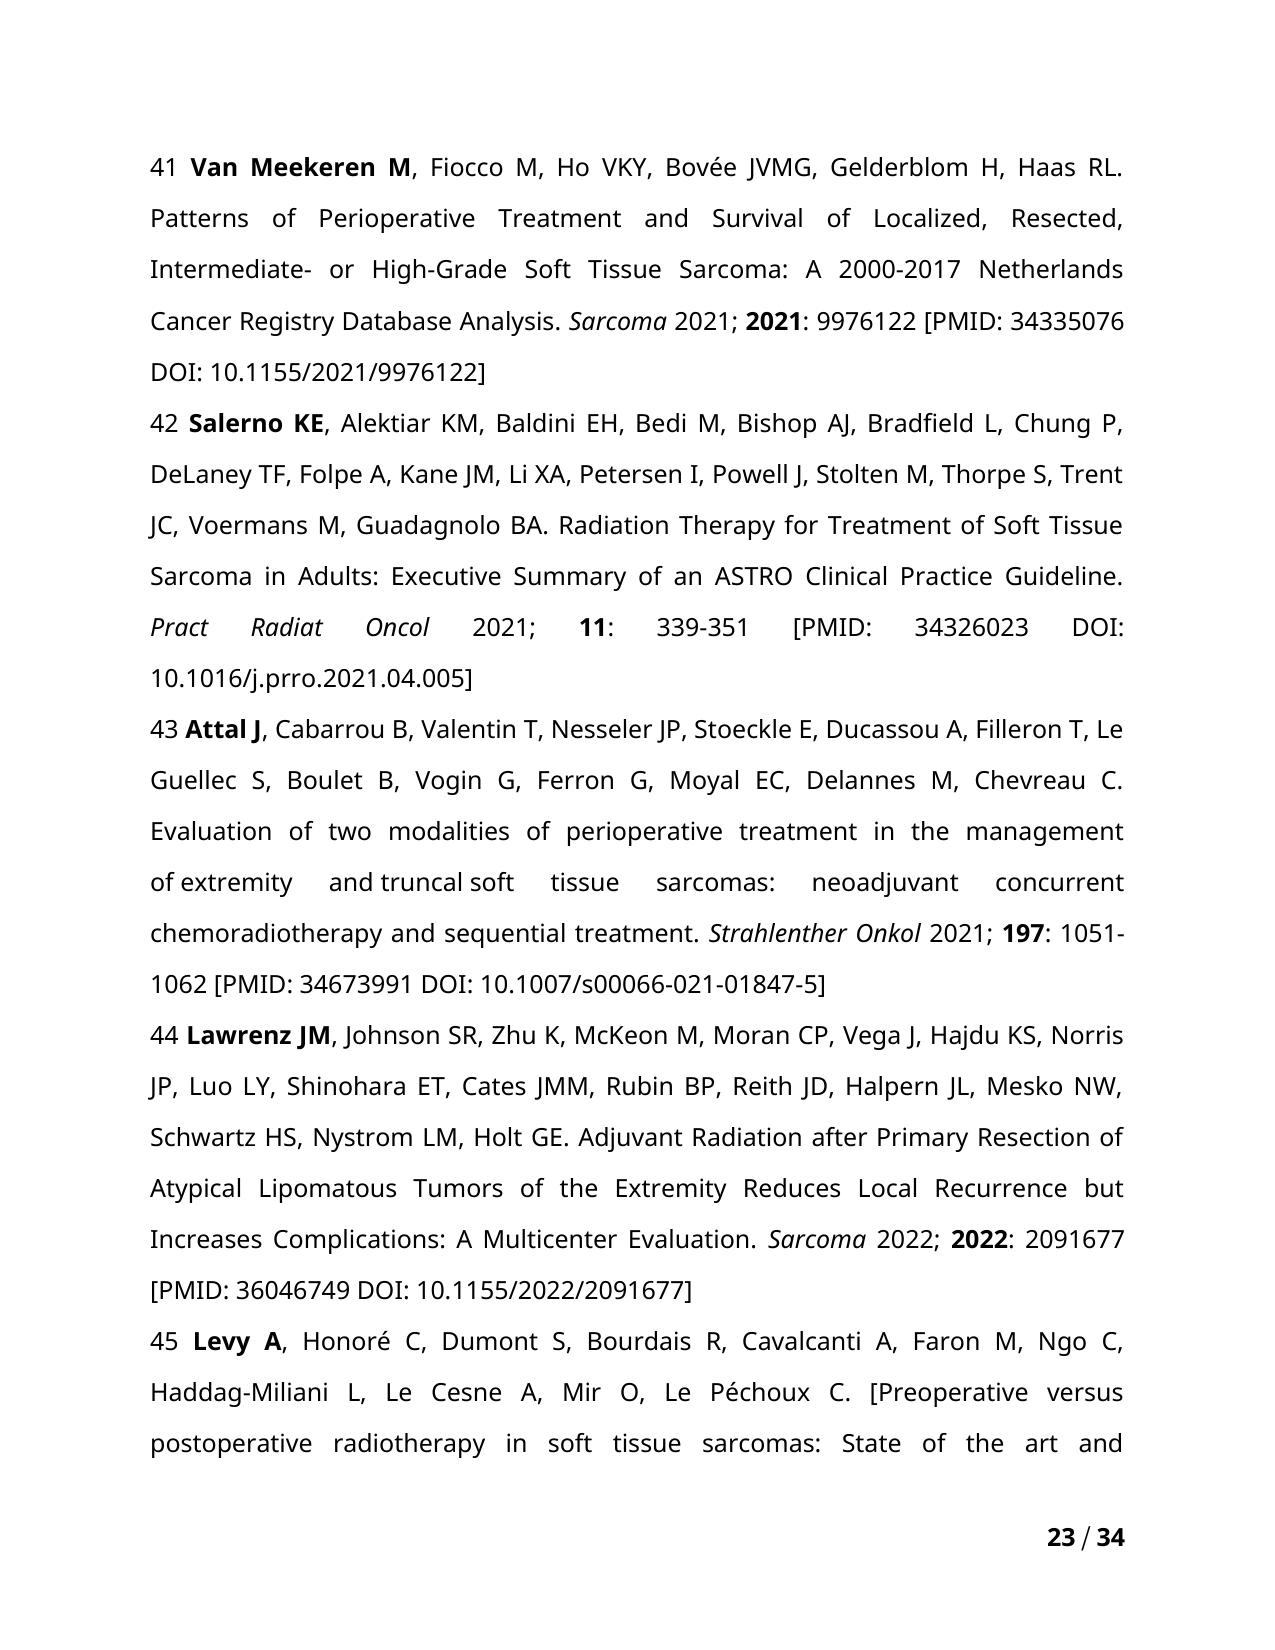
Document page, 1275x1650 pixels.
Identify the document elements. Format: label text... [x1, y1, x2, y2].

text 43 Attal J, Cabarrou B, Valentin T, Nesseler JP, Stoeckle E, Ducassou A, Filleron T, Le Guellec S, Boulet B, Vogin G, Ferron G, Moyal EC, Delannes M, Chevreau C. Evaluation of two modalities of perioperative treatment in the management of extremity and truncal soft tissue sarcomas: neoadjuvant concurrent chemoradiotherapy and sequential treatment. Strahlenther Onkol 2021; 197: 1051-1062 [PMID: 34673991 DOI: 10.1007/s00066-021-01847-5] [150, 711, 1125, 1001]
text 42 Salerno KE, Alektiar KM, Baldini EH, Bedi M, Bishop AJ, Bradfield L, Chung P, DeLaney TF, Folpe A, Kane JM, Li XA, Petersen I, Powell J, Stolten M, Thorpe S, Trent JC, Voermans M, Guadagnolo BA. Radiation Therapy for Treatment of Soft Tissue Sarcoma in Adults: Executive Summary of an ASTRO Clinical Practice Guideline. Pract Radiat Oncol 2021; 11: 339-351 [PMID: 34326023 DOI: 10.1016/j.prro.2021.04.005] [150, 405, 1125, 694]
text 41 Van Meekeren M, Fiocco M, Ho VKY, Bovée JVMG, Gelderblom H, Haas RL. Patterns of Perioperative Treatment and Survival of Localized, Resected, Intermediate- or High-Grade Soft Tissue Sarcoma: A 2000-2017 Netherlands Cancer Registry Database Analysis. Sarcoma 2021; 2021: 9976122 [PMID: 34335076 DOI: 10.1155/2021/9976122] [150, 150, 1125, 388]
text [150, 1324, 1125, 1460]
text 44 Lawrenz JM, Johnson SR, Zhu K, McKeon M, Moran CP, Vega J, Hajdu KS, Norris JP, Luo LY, Shinohara ET, Cates JMM, Rubin BP, Reith JD, Halpern JL, Mesko NW, Schwartz HS, Nystrom LM, Holt GE. Adjuvant Radiation after Primary Resection of Atypical Lipomatous Tumors of the Extremity Reduces Local Recurrence but Increases Complications: A Multicenter Evaluation. Sarcoma 2022; 2022: 2091677 [PMID: 36046749 DOI: 10.1155/2022/2091677] [150, 1018, 1125, 1307]
